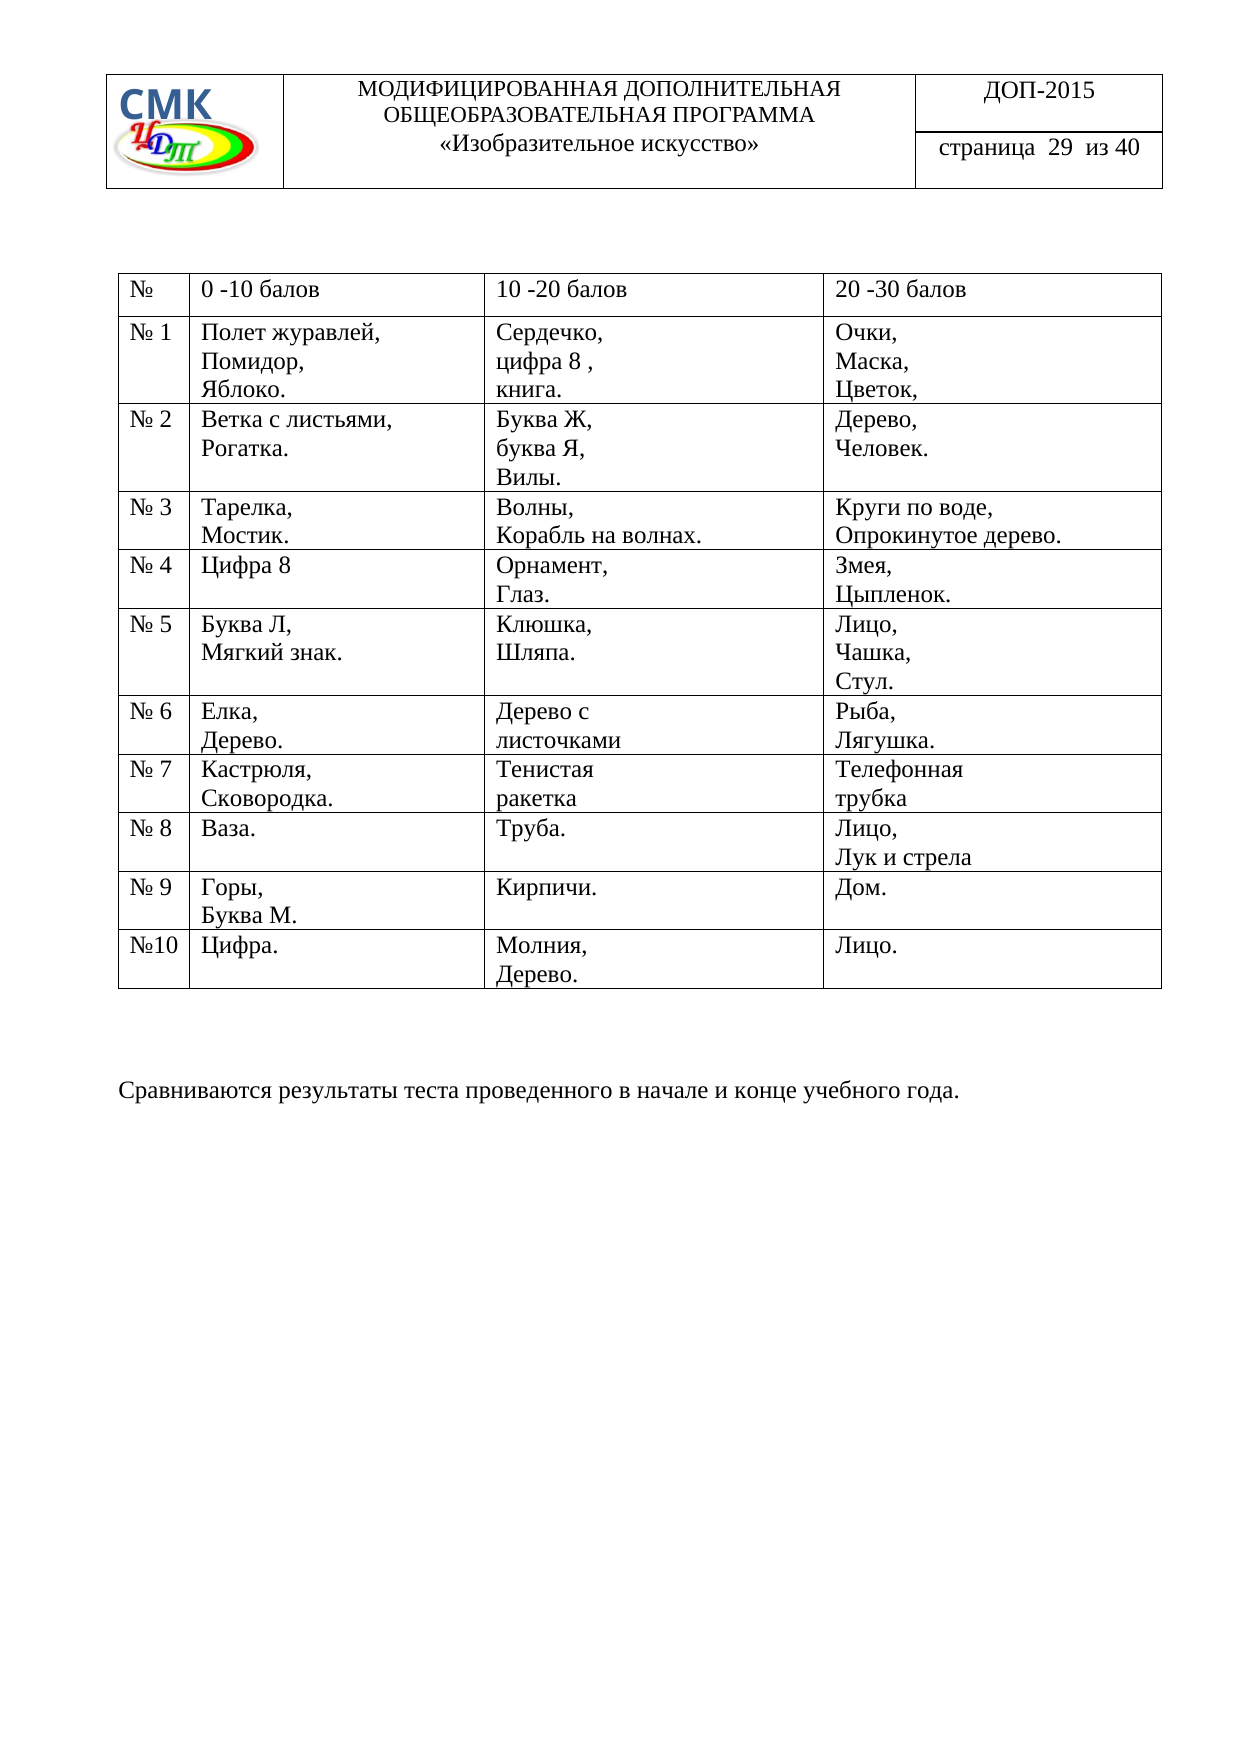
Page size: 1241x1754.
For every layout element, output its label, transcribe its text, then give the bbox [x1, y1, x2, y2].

table_cell Цифра 8 [190, 550, 484, 608]
text Сравниваются результаты теста проведенного в начале и конце учебного года. [118, 1075, 1181, 1104]
table_cell Змея, Цыпленок. [824, 550, 1161, 608]
table_cell Дерево с листочками [485, 696, 823, 753]
table_cell № 3 [119, 492, 189, 549]
table_cell Волны, Корабль на волнах. [485, 492, 823, 549]
table_cell Лицо, Лук и стрела [824, 813, 1161, 871]
table_cell Молния, Дерево. [485, 930, 823, 988]
table_cell Кастрюля, Сковородка. [190, 755, 484, 812]
table_cell Ваза. [190, 813, 484, 871]
table_cell Буква Ж, буква Я, Вилы. [485, 404, 823, 491]
table_cell Буква Л, Мягкий знак. [190, 609, 484, 695]
table_cell Сердечко, цифра 8 , книга. [485, 317, 823, 403]
table_cell № 4 [119, 550, 189, 608]
table_cell Очки, Маска, Цветок, [824, 317, 1161, 403]
table_cell № 2 [119, 404, 189, 491]
table_cell Телефонная трубка [824, 755, 1161, 812]
table_cell № 1 [119, 317, 189, 403]
picture [112, 117, 260, 177]
table_cell № 7 [119, 755, 189, 812]
table_cell № 8 [119, 813, 189, 871]
table_cell Круги по воде, Опрокинутое дерево. [824, 492, 1161, 549]
table_cell Полет журавлей, Помидор, Яблоко. [190, 317, 484, 403]
table_cell Горы, Буква М. [190, 872, 484, 929]
table_cell Елка, Дерево. [190, 696, 484, 753]
table_cell Кирпичи. [485, 872, 823, 929]
table_cell Тенистая ракетка [485, 755, 823, 812]
table_cell № 6 [119, 696, 189, 753]
table_cell Дерево, Человек. [824, 404, 1161, 491]
table_cell Ветка с листьями, Рогатка. [190, 404, 484, 491]
table_cell Цифра. [190, 930, 484, 988]
table_header № [119, 274, 189, 316]
table_header 10 -20 балов [485, 274, 823, 316]
table_cell Дом. [824, 872, 1161, 929]
table_header 0 -10 балов [190, 274, 484, 316]
table_cell Лицо. [824, 930, 1161, 988]
table_cell № 9 [119, 872, 189, 929]
table_cell № 5 [119, 609, 189, 695]
table_cell Орнамент, Глаз. [485, 550, 823, 608]
table_cell Лицо, Чашка, Стул. [824, 609, 1161, 695]
table_cell №10 [119, 930, 189, 988]
table_cell Труба. [485, 813, 823, 871]
table_cell Рыба, Лягушка. [824, 696, 1161, 753]
table_header 20 -30 балов [824, 274, 1161, 316]
table_cell Клюшка, Шляпа. [485, 609, 823, 695]
table_cell Тарелка, Мостик. [190, 492, 484, 549]
